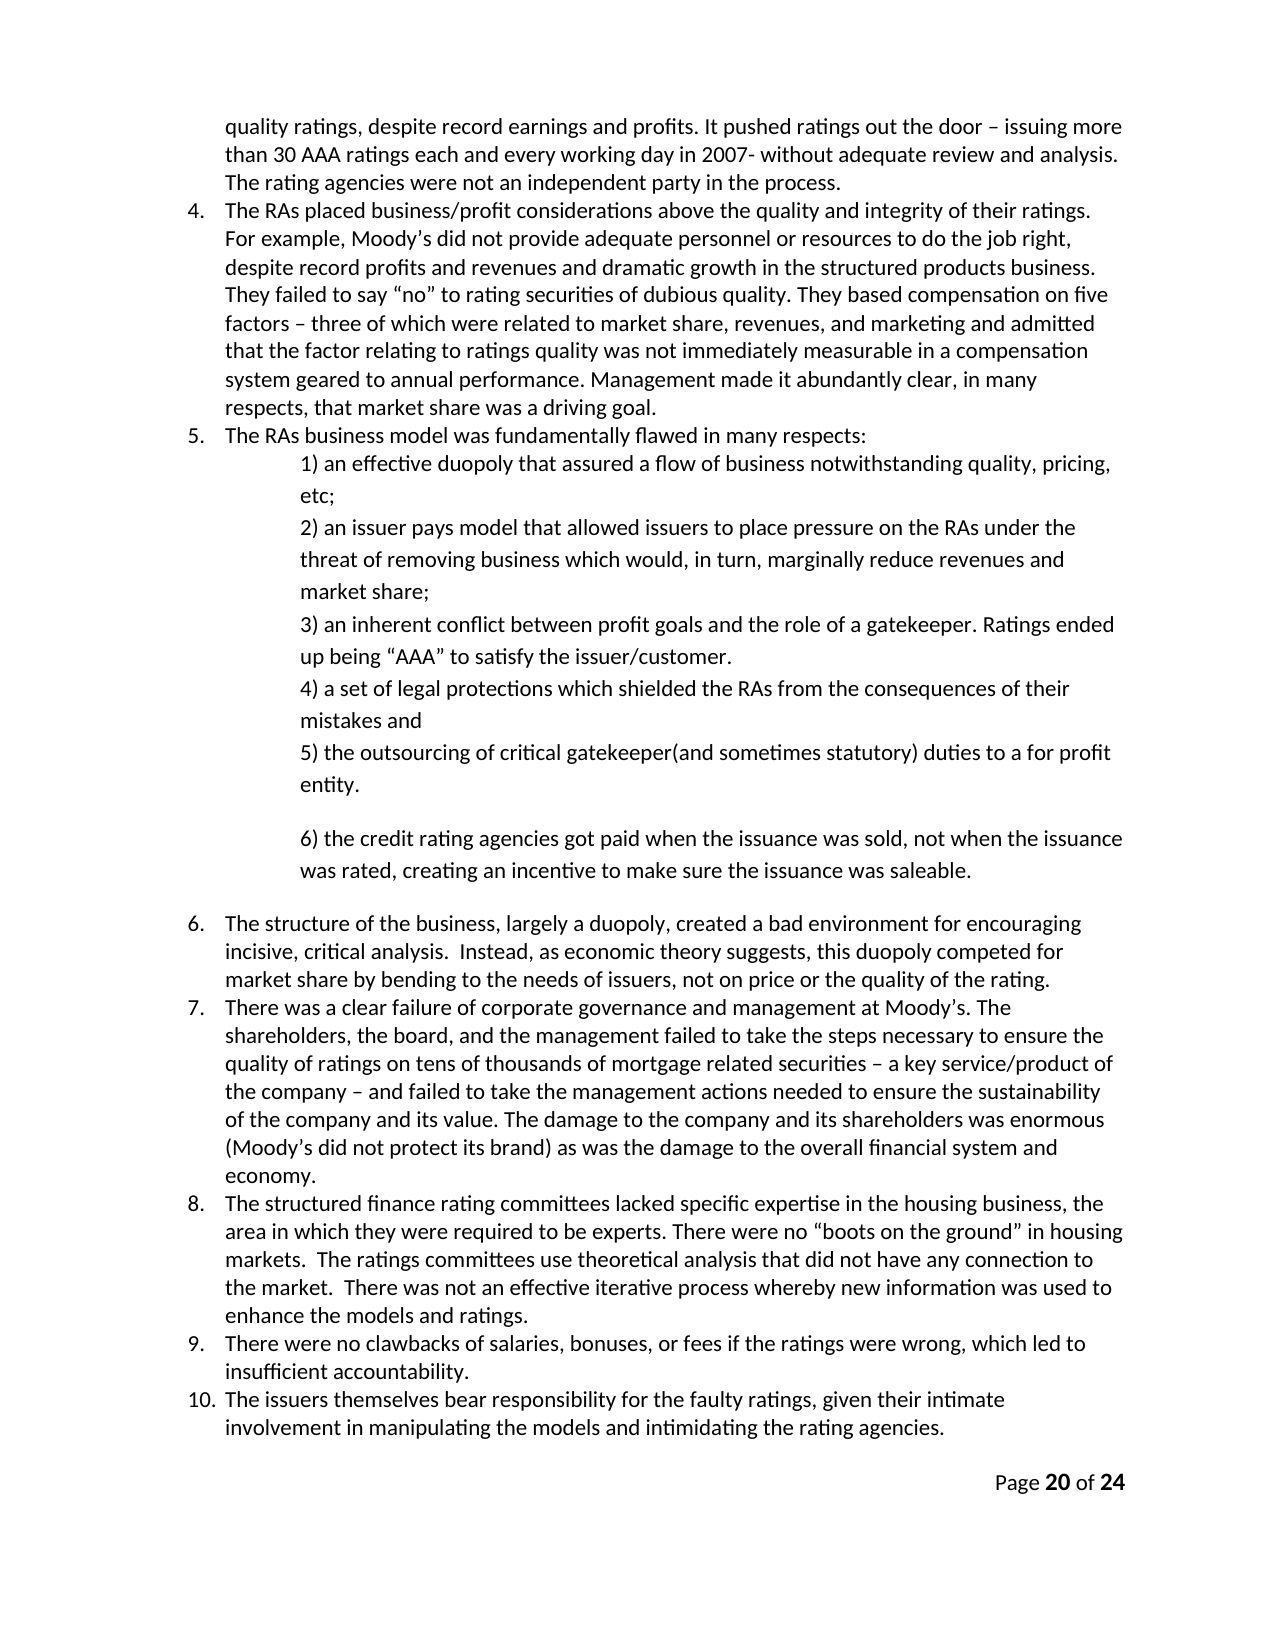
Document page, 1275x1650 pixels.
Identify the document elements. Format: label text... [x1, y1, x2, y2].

list The structure of the business, largely a duopoly, created a bad environment for encouraging incisive, critical analysis. Instead, as economic theory suggests, this duopoly competed for market share by bending to the needs of issuers, not on price or the quality of the rating. [187, 909, 1125, 993]
list The issuers themselves bear responsibility for the faulty ratings, given their intimate involvement in manipulating the models and intimidating the rating agencies. [187, 1385, 1125, 1441]
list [187, 112, 1125, 197]
list The structured finance rating committees lacked specific expertise in the housing business, the area in which they were required to be experts. There were no “boots on the ground” in housing markets. The ratings committees use theoretical analysis that did not have any connection to the market. There was not an effective iterative process whereby new information was used to enhance the models and ratings. [187, 1189, 1125, 1329]
list The RAs placed business/profit considerations above the quality and integrity of their ratings. For example, Moody’s did not provide adequate personnel or resources to do the job right, despite record profits and revenues and dramatic growth in the structured products business. They failed to say “no” to rating securities of dubious quality. They based compensation on five factors – three of which were related to market share, revenues, and marketing and admitted that the factor relating to ratings quality was not immediately measurable in a compensation system geared to annual performance. Management made it abundantly clear, in many respects, that market share was a driving goal. [187, 197, 1125, 421]
list There were no clawbacks of salaries, bonuses, or fees if the ratings were wrong, which led to insufficient accountability. [187, 1329, 1125, 1385]
list There was a clear failure of corporate governance and management at Moody’s. The shareholders, the board, and the management failed to take the steps necessary to ensure the quality of ratings on tens of thousands of mortgage related securities – a key service/product of the company – and failed to take the management actions needed to ensure the sustainability of the company and its value. The damage to the company and its shareholders was enormous (Moody’s did not protect its brand) as was the damage to the overall financial system and economy. [187, 993, 1125, 1189]
text 1) an effective duopoly that assured a flow of business notwithstanding quality, pricing, etc; 2) an issuer pays model that allowed issuers to place pressure on the RAs under the threat of removing business which would, in turn, marginally reduce revenues and market share; 3) an inherent conflict between profit goals and the role of a gatekeeper. Ratings ended up being “AAA” to satisfy the issuer/customer. 4) a set of legal protections which shielded the RAs from the consequences of their mistakes and 5) the outsourcing of critical gatekeeper(and sometimes statutory) duties to a for profit entity. [300, 449, 1125, 799]
text 6) the credit rating agencies got paid when the issuance was sold, not when the issuance was rated, creating an incentive to make sure the issuance was saleable. [300, 824, 1125, 884]
list The RAs business model was fundamentally flawed in many respects: [187, 421, 1125, 449]
